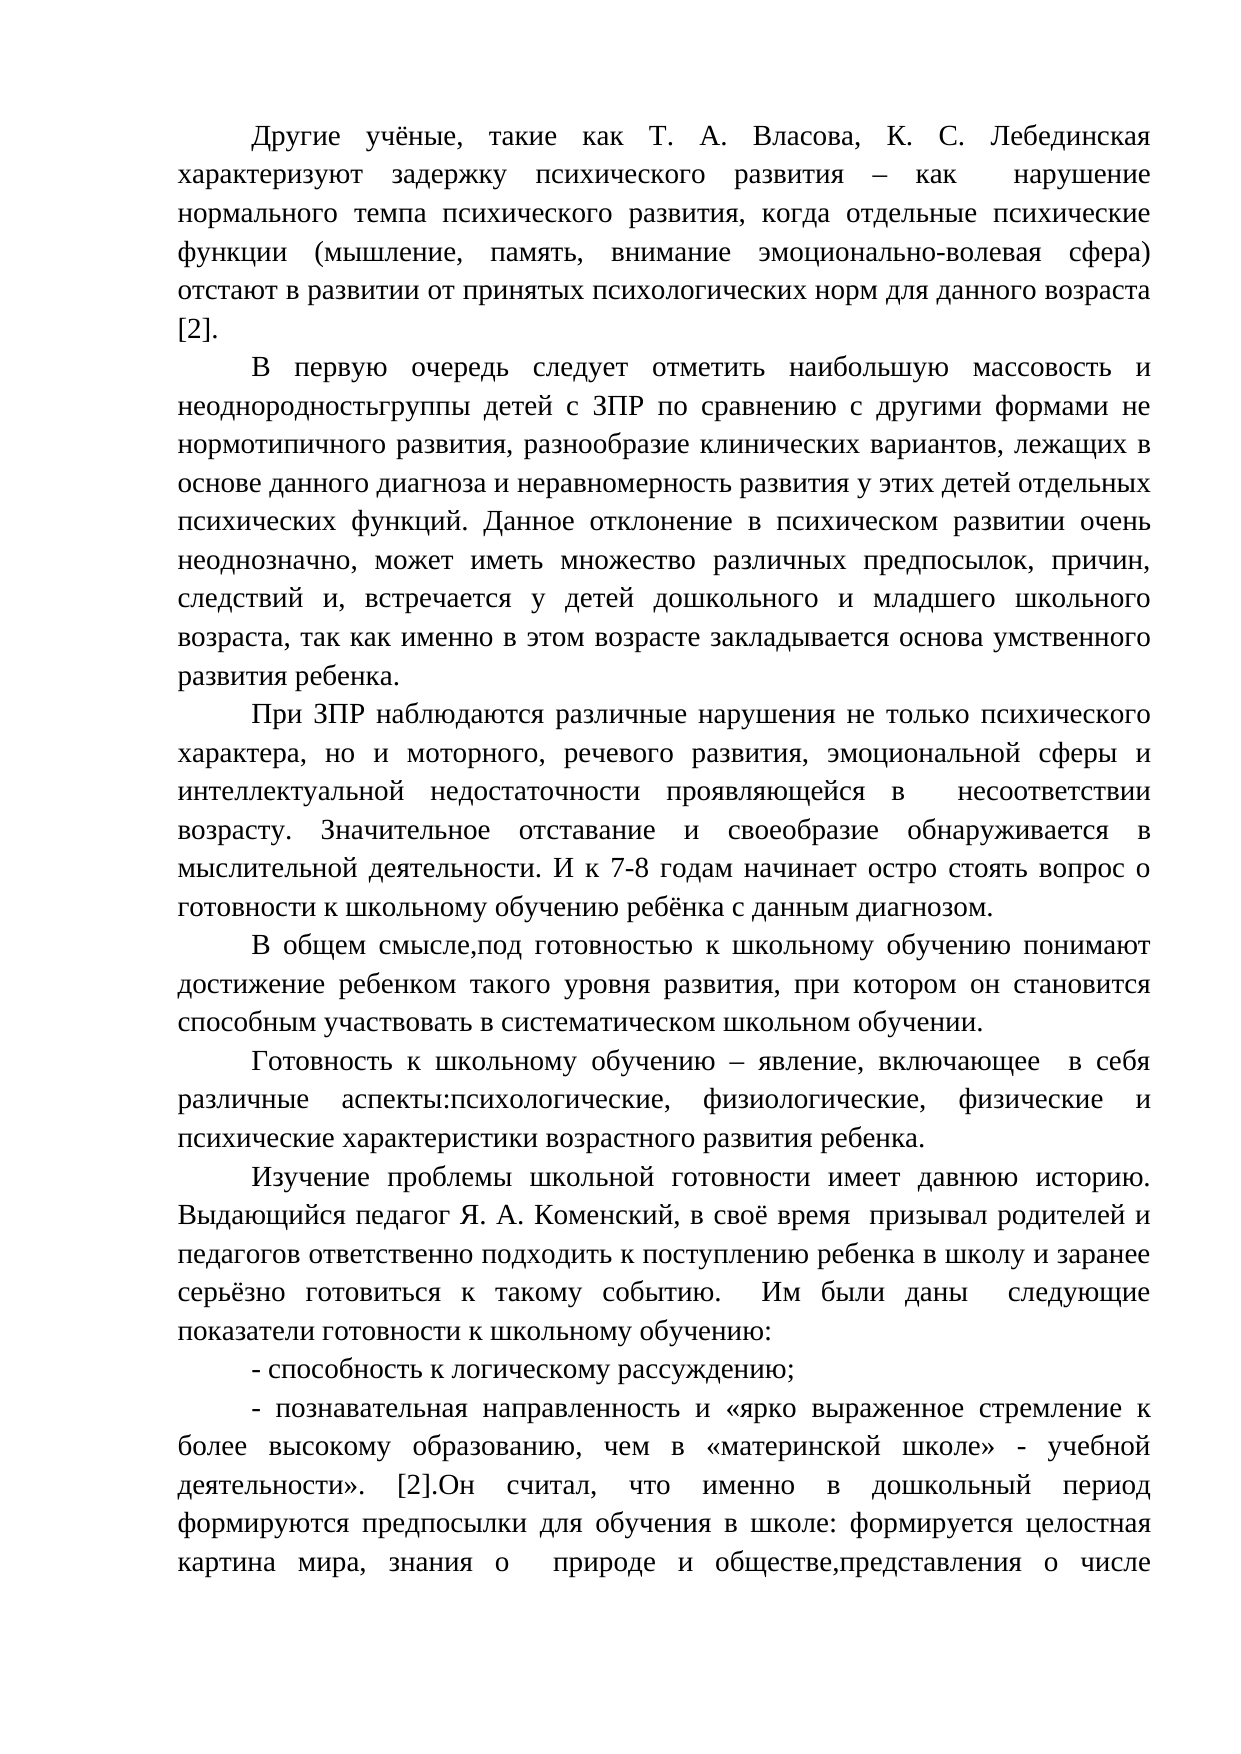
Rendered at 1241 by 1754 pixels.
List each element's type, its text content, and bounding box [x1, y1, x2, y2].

text В первую очередь следует отметить наибольшую массовость и неоднородностьгруппы детей с ЗПР по сравнению с другими формами не нормотипичного развития, разнообразие клинических вариантов, лежащих в основе данного диагноза и неравномерность развития у этих детей отдельных психических функций. Данное отклонение в психическом развитии очень неоднозначно, может иметь множество различных предпосылок, причин, следствий и, встречается у детей дошкольного и младшего школьного возраста, так как именно в этом возрасте закладывается основа умственного развития ребенка. [177, 349, 1152, 691]
text - способность к логическому рассуждению; [177, 1351, 1152, 1385]
text Готовность к школьному обучению – явление, включающее в себя различные аспекты:психологические, физиологические, физические и психические характеристики возрастного развития ребенка. [177, 1043, 1152, 1154]
text Изучение проблемы школьной готовности имеет давнюю историю. Выдающийся педагог Я. А. Коменский, в своё время призывал родителей и педагогов ответственно подходить к поступлению ребенка в школу и заранее серьёзно готовиться к такому событию. Им были даны следующие показатели готовности к школьному обучению: [177, 1159, 1152, 1346]
text В общем смысле,под готовностью к школьному обучению понимают достижение ребенком такого уровня развития, при котором он становится способным участвовать в систематическом школьном обучении. [177, 927, 1152, 1038]
text Другие учёные, такие как Т. А. Власова, К. С. Лебединская характеризуют задержку психического развития – как нарушение нормального темпа психического развития, когда отдельные психические функции (мышление, память, внимание эмоционально-волевая сфера) отстают в развитии от принятых психологических норм для данного возраста [2]. [177, 118, 1152, 344]
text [177, 1390, 1152, 1578]
text При ЗПР наблюдаются различные нарушения не только психического характера, но и моторного, речевого развития, эмоциональной сферы и интеллектуальной недостаточности проявляющейся в несоответствии возрасту. Значительное отставание и своеобразие обнаруживается в мыслительной деятельности. И к 7-8 годам начинает остро стоять вопрос о готовности к школьному обучению ребёнка с данным диагнозом. [177, 696, 1152, 922]
